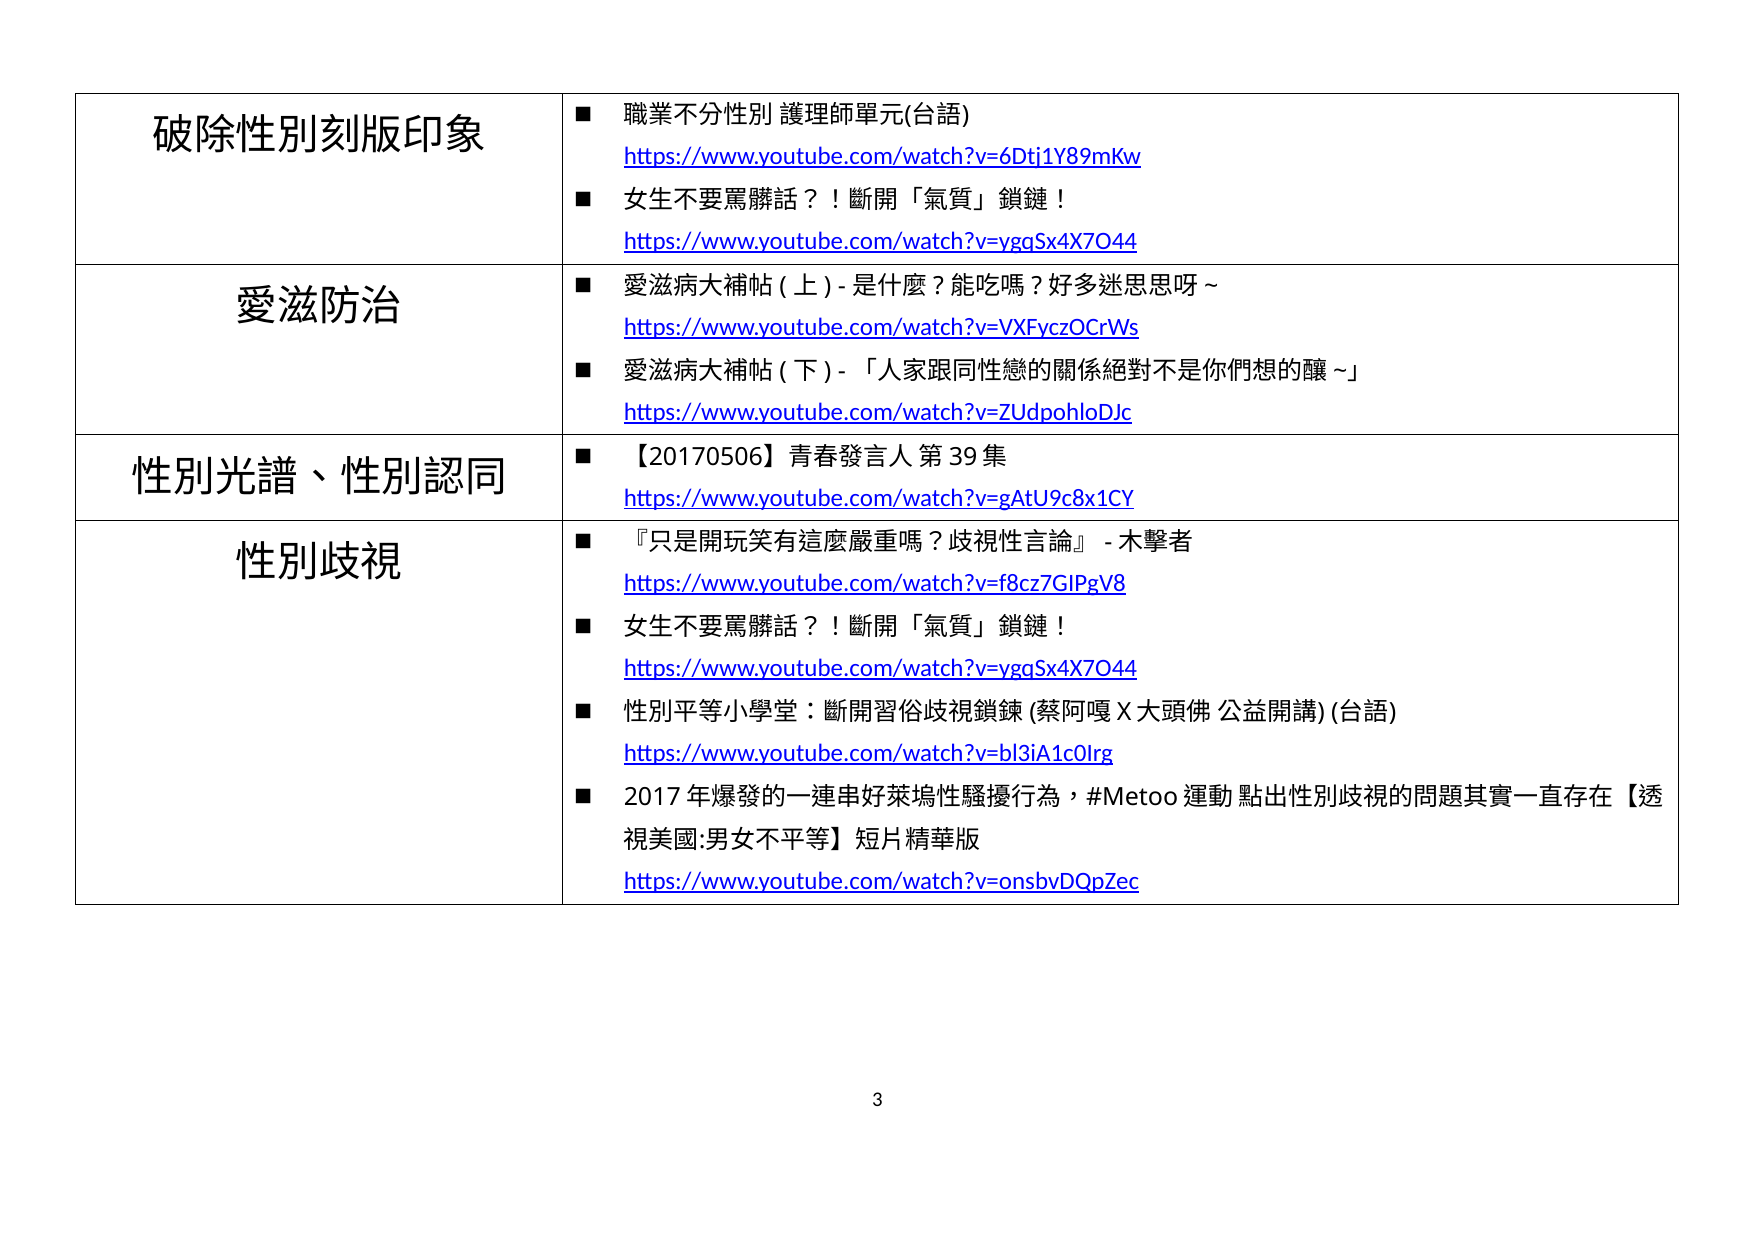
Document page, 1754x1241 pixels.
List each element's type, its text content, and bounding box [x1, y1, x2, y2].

table_cell 性別光譜、性別認同 [76, 435, 562, 520]
table_cell 性別歧視 [76, 521, 562, 903]
table_cell 職業不分性別 護理師單元(台語) https://www.youtube.com/watch?v=6Dtj1Y89mKw 女生不要罵髒話？！斷開「氣質」鎖鏈！ https://www.youtube.com/watch?v=ygqSx4X7O44 [563, 94, 1678, 264]
table_cell 愛滋病大補帖 ( 上 ) - 是什麼 ? 能吃嗎 ? 好多迷思思呀 ~ https://www.youtube.com/watch?v=VXFyczOCrWs 愛滋病大補帖 ( 下 ) - 「人家跟同性戀的關係絕對不是你們想的釀 ~」 https://www.youtube.com/watch?v=ZUdpohloDJc [563, 265, 1678, 434]
table_cell 『只是開玩笑有這麼嚴重嗎？歧視性言論』 - 木擊者 https://www.youtube.com/watch?v=f8cz7GIPgV8 女生不要罵髒話？！斷開「氣質」鎖鏈！ https://www.youtube.com/watch?v=ygqSx4X7O44 性別平等小學堂：斷開習俗歧視鎖鍊 (蔡阿嘎X大頭佛 公益開講) (台語) https://www.youtube.com/watch?v=bl3iA1c0Irg 2017年爆發的一連串好萊塢性騷擾行為，#Metoo運動 點出性別歧視的問題其實一直存在【透視美國:男女不平等】短片精華版 https://www.youtube.com/watch?v=onsbvDQpZec [563, 521, 1678, 903]
table_cell 【20170506】青春發言人 第39集 https://www.youtube.com/watch?v=gAtU9c8x1CY [563, 435, 1678, 520]
table_cell 愛滋防治 [76, 265, 562, 434]
table_cell 破除性別刻版印象 [76, 94, 562, 264]
